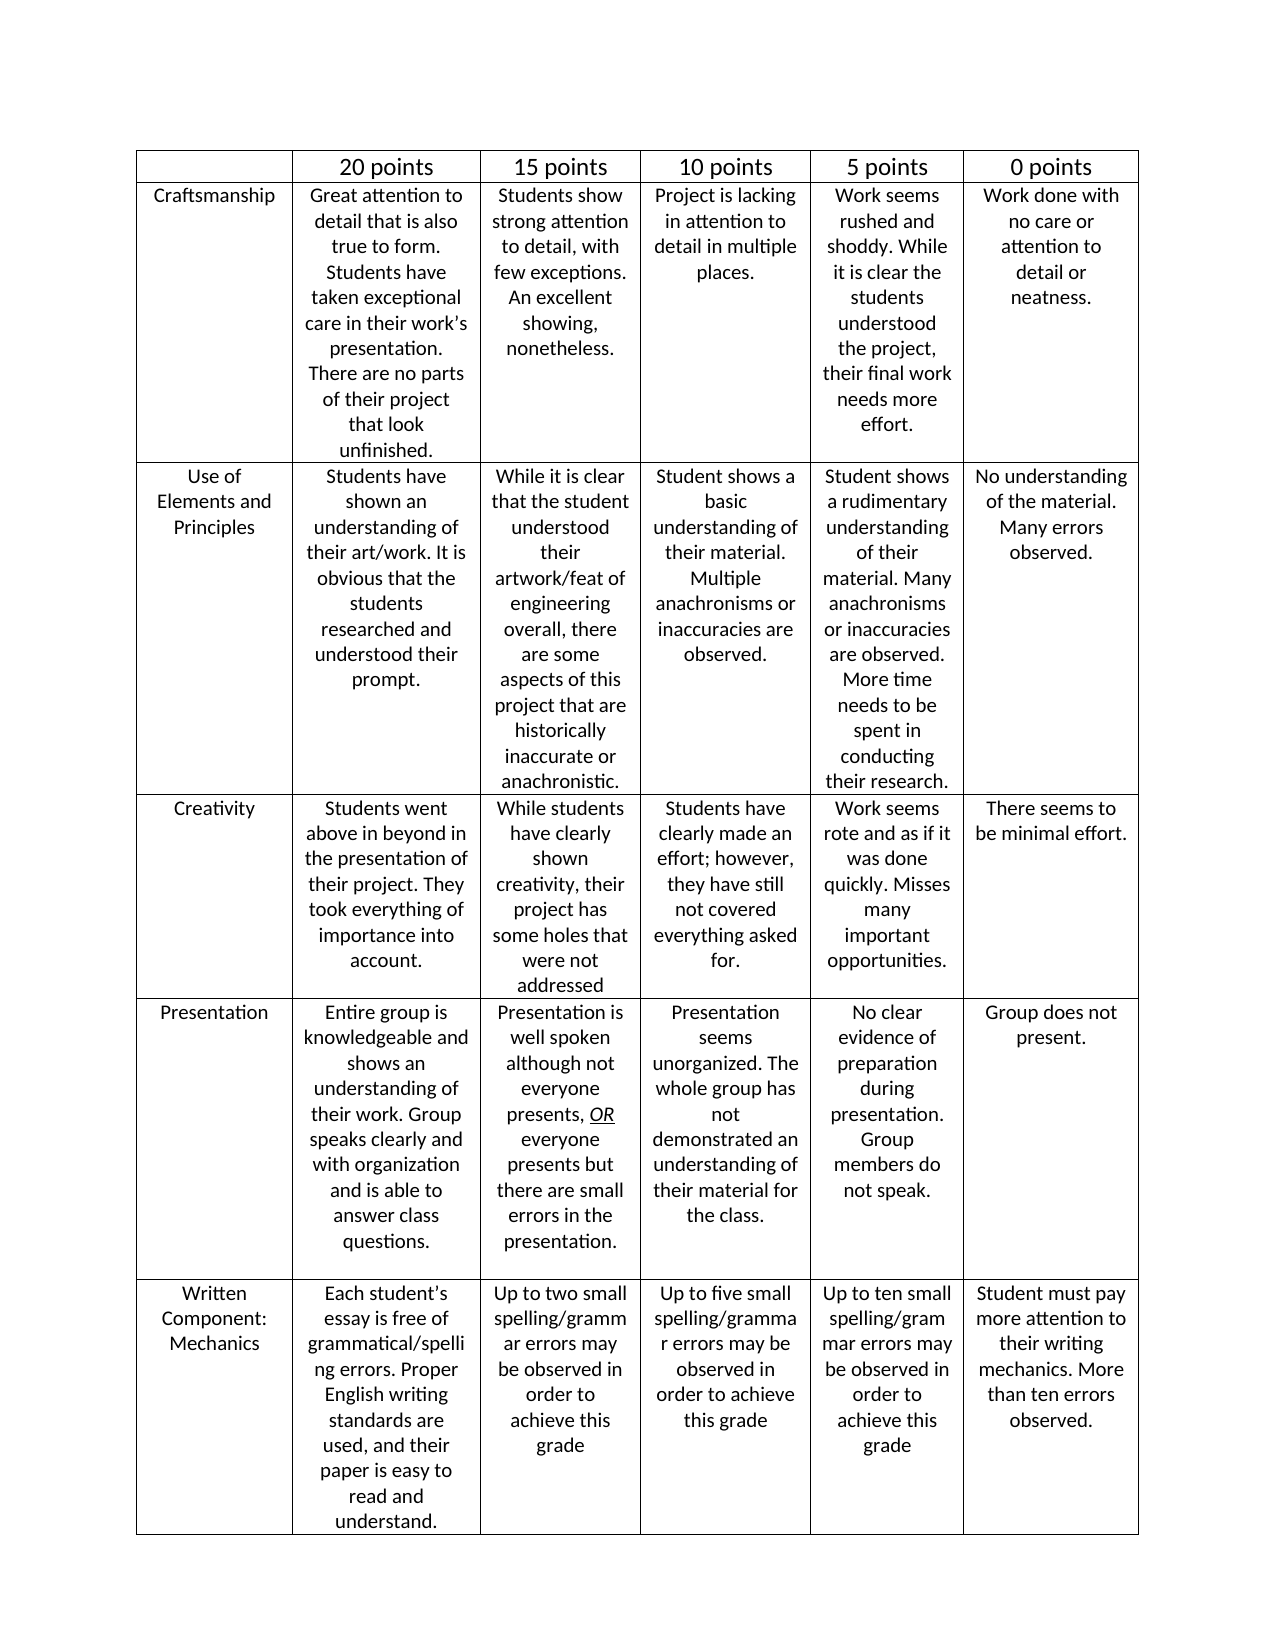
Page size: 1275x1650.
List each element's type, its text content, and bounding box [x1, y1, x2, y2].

table_cell No understanding of the material. Many errors observed. [964, 463, 1138, 794]
table_header 5 points [811, 151, 963, 182]
table_header 15 points [481, 151, 640, 182]
table_cell While it is clear that the student understood their artwork/feat of engineering overall, there are some aspects of this project that are historically inaccurate or anachronistic. [481, 463, 640, 794]
table_cell Student must pay more attention to their writing mechanics. More than ten errors observed. [964, 1280, 1138, 1534]
table_cell Work seems rote and as if it was done quickly. Misses many important opportunities. [811, 795, 963, 998]
table_cell Use of Elements and Principles [137, 463, 292, 794]
table_cell There seems to be minimal effort. [964, 795, 1138, 998]
table_cell Up to ten small spelling/grammar errors may be observed in order to achieve this grade [811, 1280, 963, 1534]
table_cell Written Component: Mechanics [137, 1280, 292, 1534]
table_cell Presentation seems unorganized. The whole group has not demonstrated an understanding of their material for the class. [641, 999, 810, 1279]
table_cell No clear evidence of preparation during presentation. Group members do not speak. [811, 999, 963, 1279]
table_cell Presentation is well spoken although not everyone presents, OR everyone presents but there are small errors in the presentation. [481, 999, 640, 1279]
table_cell Students went above in beyond in the presentation of their project. They took everything of importance into account. [293, 795, 480, 998]
table_cell Up to two small spelling/grammar errors may be observed in order to achieve this grade [481, 1280, 640, 1534]
table_cell Up to five small spelling/grammar errors may be observed in order to achieve this grade [641, 1280, 810, 1534]
table_cell Student shows a rudimentary understanding of their material. Many anachronisms or inaccuracies are observed. More time needs to be spent in conducting their research. [811, 463, 963, 794]
table_cell Entire group is knowledgeable and shows an understanding of their work. Group speaks clearly and with organization and is able to answer class questions. [293, 999, 480, 1279]
table_cell Students have shown an understanding of their art/work. It is obvious that the students researched and understood their prompt. [293, 463, 480, 794]
table_cell Work seems rushed and shoddy. While it is clear the students understood the project, their final work needs more effort. [811, 183, 963, 462]
table_cell Work done with no care or attention to detail or neatness. [964, 183, 1138, 462]
table_cell Great attention to detail that is also true to form. Students have taken exceptional care in their work’s presentation. There are no parts of their project that look unfinished. [293, 183, 480, 462]
table_header 0 points [964, 151, 1138, 182]
table_cell While students have clearly shown creativity, their project has some holes that were not addressed [481, 795, 640, 998]
table_header 20 points [293, 151, 480, 182]
table_header 10 points [641, 151, 810, 182]
table_cell Students show strong attention to detail, with few exceptions. An excellent showing, nonetheless. [481, 183, 640, 462]
table_cell Project is lacking in attention to detail in multiple places. [641, 183, 810, 462]
table_cell Students have clearly made an effort; however, they have still not covered everything asked for. [641, 795, 810, 998]
table_cell Each student’s essay is free of grammatical/spelling errors. Proper English writing standards are used, and their paper is easy to read and understand. [293, 1280, 480, 1534]
table_cell Group does not present. [964, 999, 1138, 1279]
table_header [137, 151, 292, 182]
table_cell Craftsmanship [137, 183, 292, 462]
table_cell Creativity [137, 795, 292, 998]
table_cell Student shows a basic understanding of their material. Multiple anachronisms or inaccuracies are observed. [641, 463, 810, 794]
table_cell Presentation [137, 999, 292, 1279]
